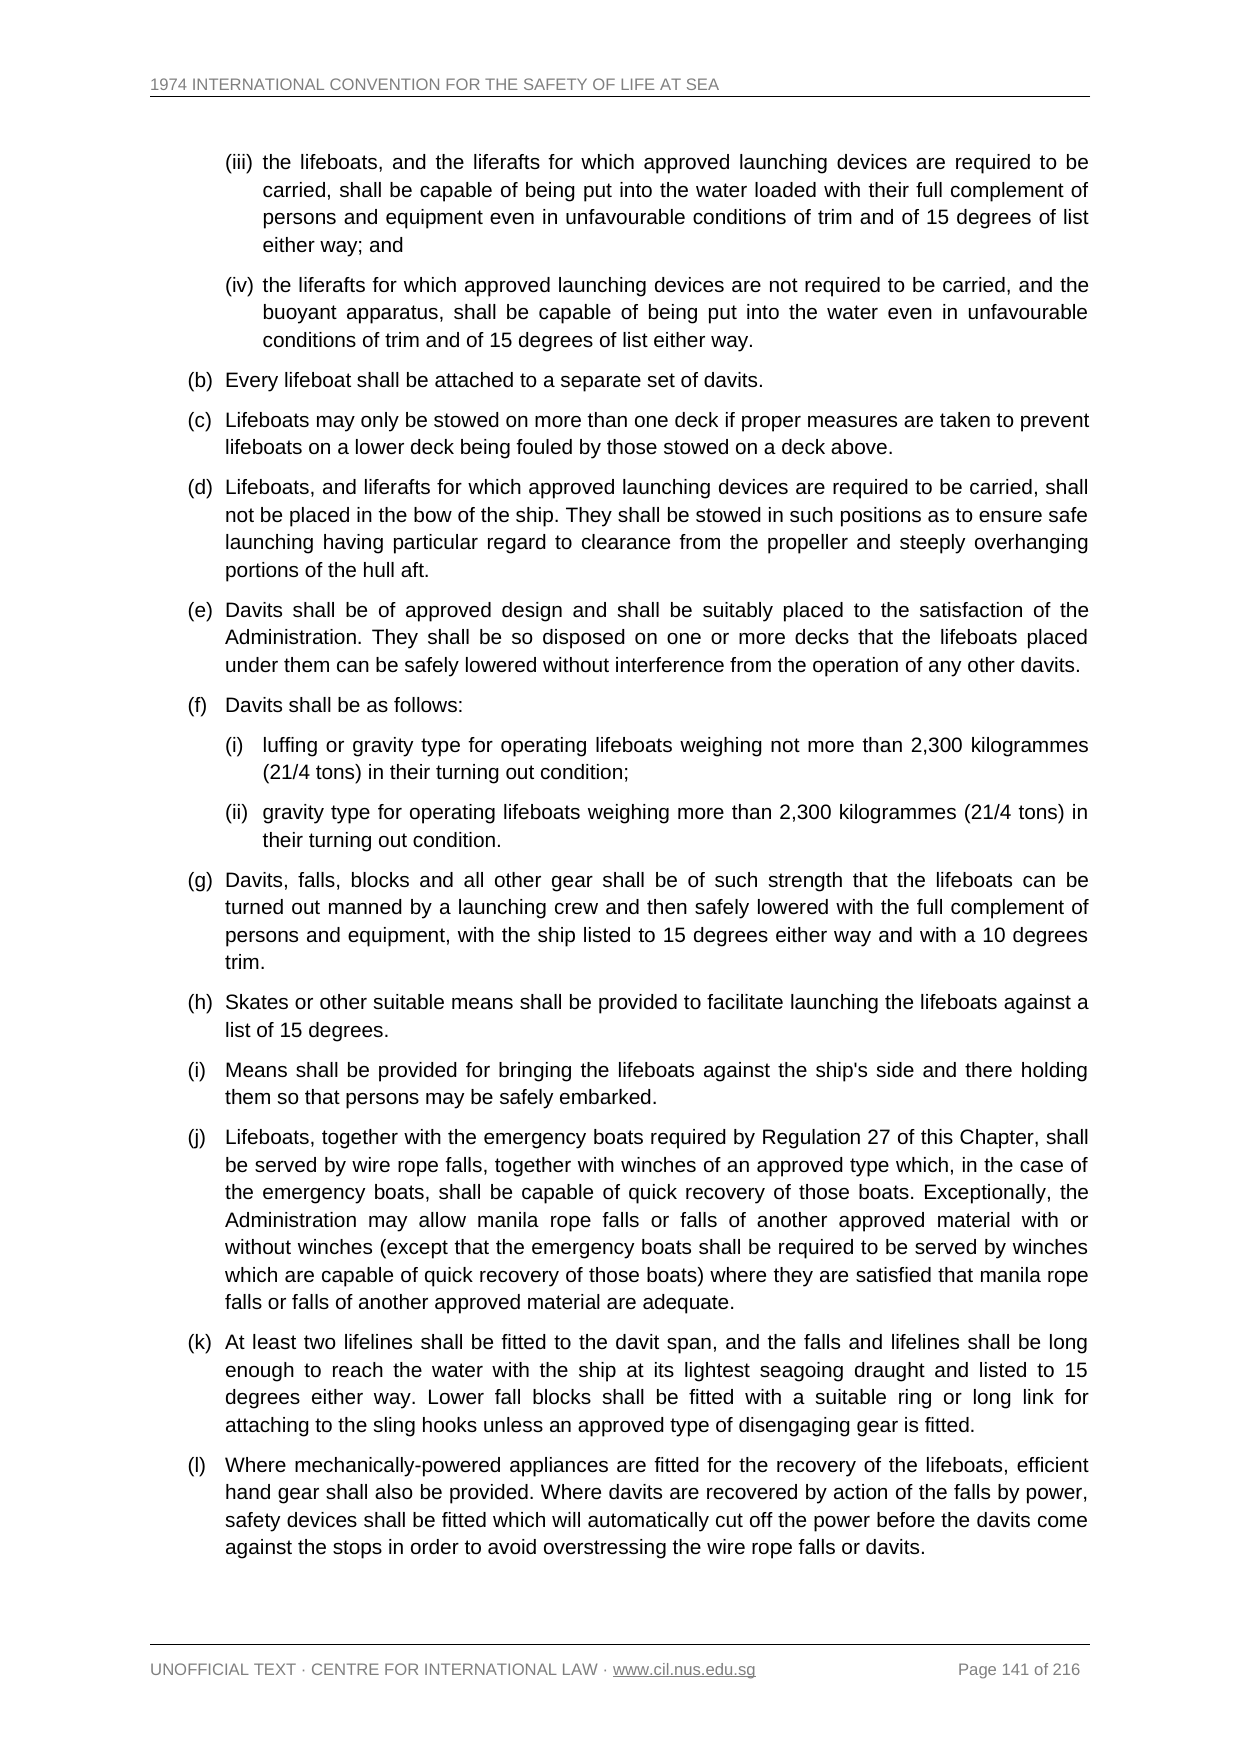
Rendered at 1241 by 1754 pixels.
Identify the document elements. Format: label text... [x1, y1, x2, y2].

list Skates or other suitable means shall be provided to facilitate launching the lifeboats against a list of 15 degrees. [187, 990, 1090, 1041]
list Every lifeboat shall be attached to a separate set of davits. [187, 367, 1090, 391]
list luffing or gravity type for operating lifeboats weighing not more than 2,300 kilogrammes (21/4 tons) in their turning out condition; [225, 732, 1090, 784]
list Davits shall be as follows: [187, 692, 1090, 716]
list gravity type for operating lifeboats weighing more than 2,300 kilogrammes (21/4 tons) in their turning out condition. [225, 800, 1090, 851]
list Lifeboats, together with the emergency boats required by Regulation 27 of this Chapter, shall be served by wire rope falls, together with winches of an approved type which, in the case of the emergency boats, shall be capable of quick recovery of those boats. Exceptionally, the Administration may allow manila rope falls or falls of another approved material with or without winches (except that the emergency boats shall be required to be served by winches which are capable of quick recovery of those boats) where they are satisfied that manila rope falls or falls of another approved material are adequate. [187, 1125, 1090, 1314]
list Means shall be provided for bringing the lifeboats against the ship's side and there holding them so that persons may be safely embarked. [187, 1057, 1090, 1109]
list At least two lifelines shall be fitted to the davit span, and the falls and lifelines shall be long enough to reach the water with the ship at its lightest seagoing draught and listed to 15 degrees either way. Lower fall blocks shall be fitted with a suitable ring or long link for attaching to the sling hooks unless an approved type of disengaging gear is fitted. [187, 1330, 1090, 1436]
list Davits, falls, blocks and all other gear shall be of such strength that the lifeboats can be turned out manned by a launching crew and then safely lowered with the full complement of persons and equipment, with the ship listed to 15 degrees either way and with a 10 degrees trim. [187, 867, 1090, 974]
list the liferafts for which approved launching devices are not required to be carried, and the buoyant apparatus, shall be capable of being put into the water even in unfavourable conditions of trim and of 15 degrees of list either way. [225, 272, 1090, 351]
list Davits shall be of approved design and shall be suitably placed to the satisfaction of the Administration. They shall be so disposed on one or more decks that the lifeboats placed under them can be safely lowered without interference from the operation of any other davits. [187, 597, 1090, 676]
list Lifeboats may only be stowed on more than one deck if proper measures are taken to prevent lifeboats on a lower deck being fouled by those stowed on a deck above. [187, 407, 1090, 459]
list Where mechanically-powered appliances are fitted for the recovery of the lifeboats, efficient hand gear shall also be provided. Where davits are recovered by action of the falls by power, safety devices shall be fitted which will automatically cut off the power before the davits come against the stops in order to avoid overstressing the wire rope falls or davits. [187, 1452, 1090, 1559]
list the lifeboats, and the liferafts for which approved launching devices are required to be carried, shall be capable of being put into the water loaded with their full complement of persons and equipment even in unfavourable conditions of trim and of 15 degrees of list either way; and [225, 150, 1090, 256]
list Lifeboats, and liferafts for which approved launching devices are required to be carried, shall not be placed in the bow of the ship. They shall be stowed in such positions as to ensure safe launching having particular regard to clearance from the propeller and steeply overhanging portions of the hull aft. [187, 475, 1090, 581]
